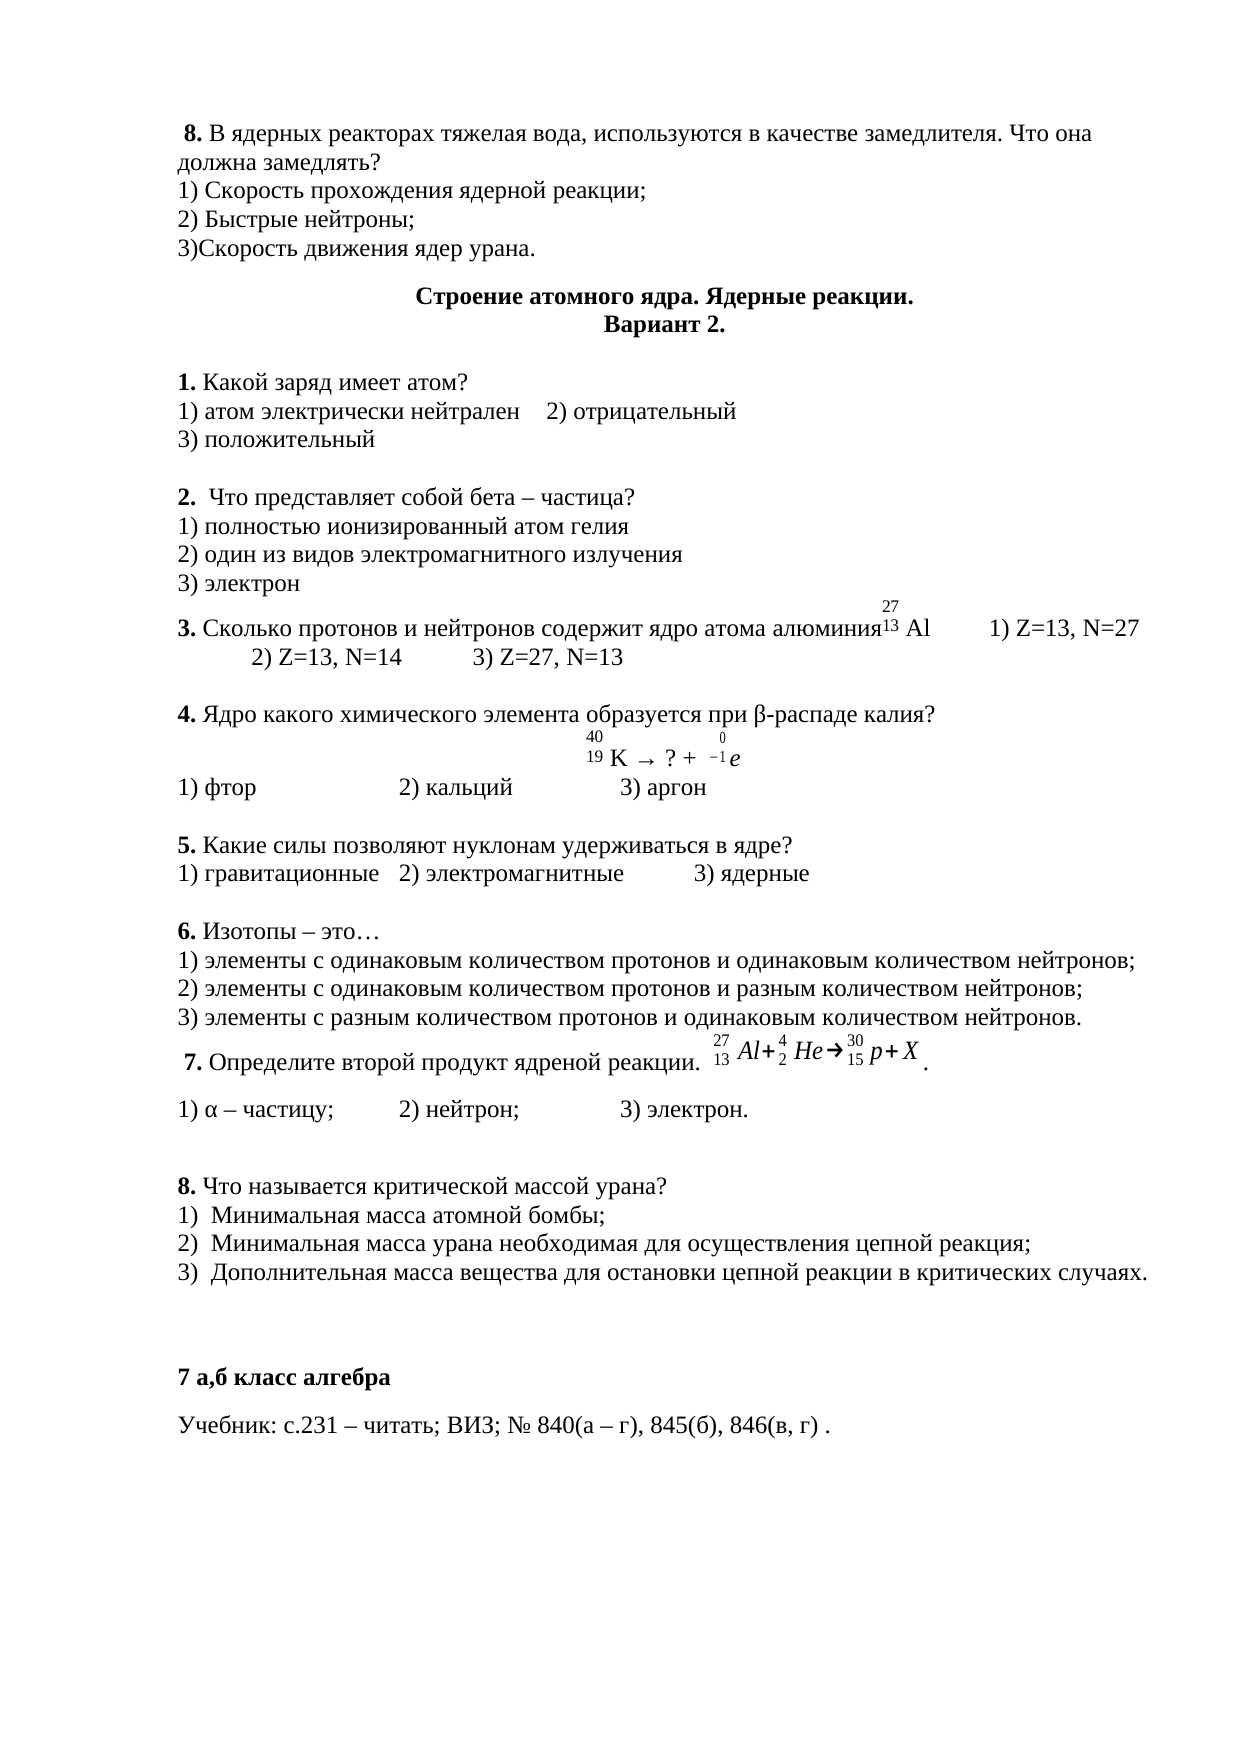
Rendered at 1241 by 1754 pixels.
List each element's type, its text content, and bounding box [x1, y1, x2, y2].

text 1) атом электрически нейтрален 2) отрицательный [177, 396, 1152, 424]
text 3. Сколько протонов и нейтронов содержит ядро атома алюминияAl 1) Z=13, N=27 2) Z=13, N=14 3) Z=27, N=13 [177, 597, 1152, 670]
text 3) электрон [177, 568, 1152, 597]
text 1) полностью ионизированный атом гелия [177, 511, 1152, 539]
text 2) элементы с одинаковым количеством протонов и разным количеством нейтронов; [177, 973, 1152, 1002]
text 1) фтор 2) кальций 3) аргон [177, 772, 1152, 801]
text 3) положительный [177, 424, 1152, 453]
text Вариант 2. [177, 309, 1152, 338]
text Учебник: с.231 – читать; ВИЗ; № 840(а – г), 845(б), 846(в, г) . [177, 1410, 1152, 1439]
text 7. Определите второй продукт ядреной реакции. . [177, 1031, 1152, 1076]
text 8. В ядерных реакторах тяжелая вода, используются в качестве замедлителя. Что она должна замедлять? [177, 118, 1152, 176]
text 3)Скорость движения ядер урана. [177, 233, 1152, 262]
text K → ? + e [177, 728, 1152, 772]
text 2. Что представляет собой бета – частица? [177, 482, 1152, 511]
text 8. Что называется критической массой урана? [177, 1171, 1152, 1200]
text 1) гравитационные 2) электромагнитные 3) ядерные [177, 858, 1152, 887]
text 5. Какие силы позволяют нуклонам удерживаться в ядре? [177, 830, 1152, 858]
text 1) Скорость прохождения ядерной реакции; [177, 176, 1152, 204]
text 6. Изотопы – это… [177, 916, 1152, 945]
text 4. Ядро какого химического элемента образуется при β-распаде калия? [177, 699, 1152, 728]
text 1. Какой заряд имеет атом? [177, 367, 1152, 396]
text 3) элементы с разным количеством протонов и одинаковым количеством нейтронов. [177, 1002, 1152, 1031]
text 2) Минимальная масса урана необходимая для осуществления цепной реакция; [177, 1228, 1152, 1257]
text 3) Дополнительная масса вещества для остановки цепной реакции в критических случаях. [177, 1257, 1152, 1286]
text 1) Минимальная масса атомной бомбы; [177, 1200, 1152, 1228]
text Строение атомного ядра. Ядерные реакции. [177, 281, 1152, 309]
text 1) α – частицу; 2) нейтрон; 3) электрон. [177, 1094, 1152, 1123]
text 7 а,б класс алгебра [177, 1362, 1152, 1391]
text 2) один из видов электромагнитного излучения [177, 539, 1152, 568]
text 2) Быстрые нейтроны; [177, 204, 1152, 233]
text 1) элементы с одинаковым количеством протонов и одинаковым количеством нейтронов; [177, 945, 1152, 973]
